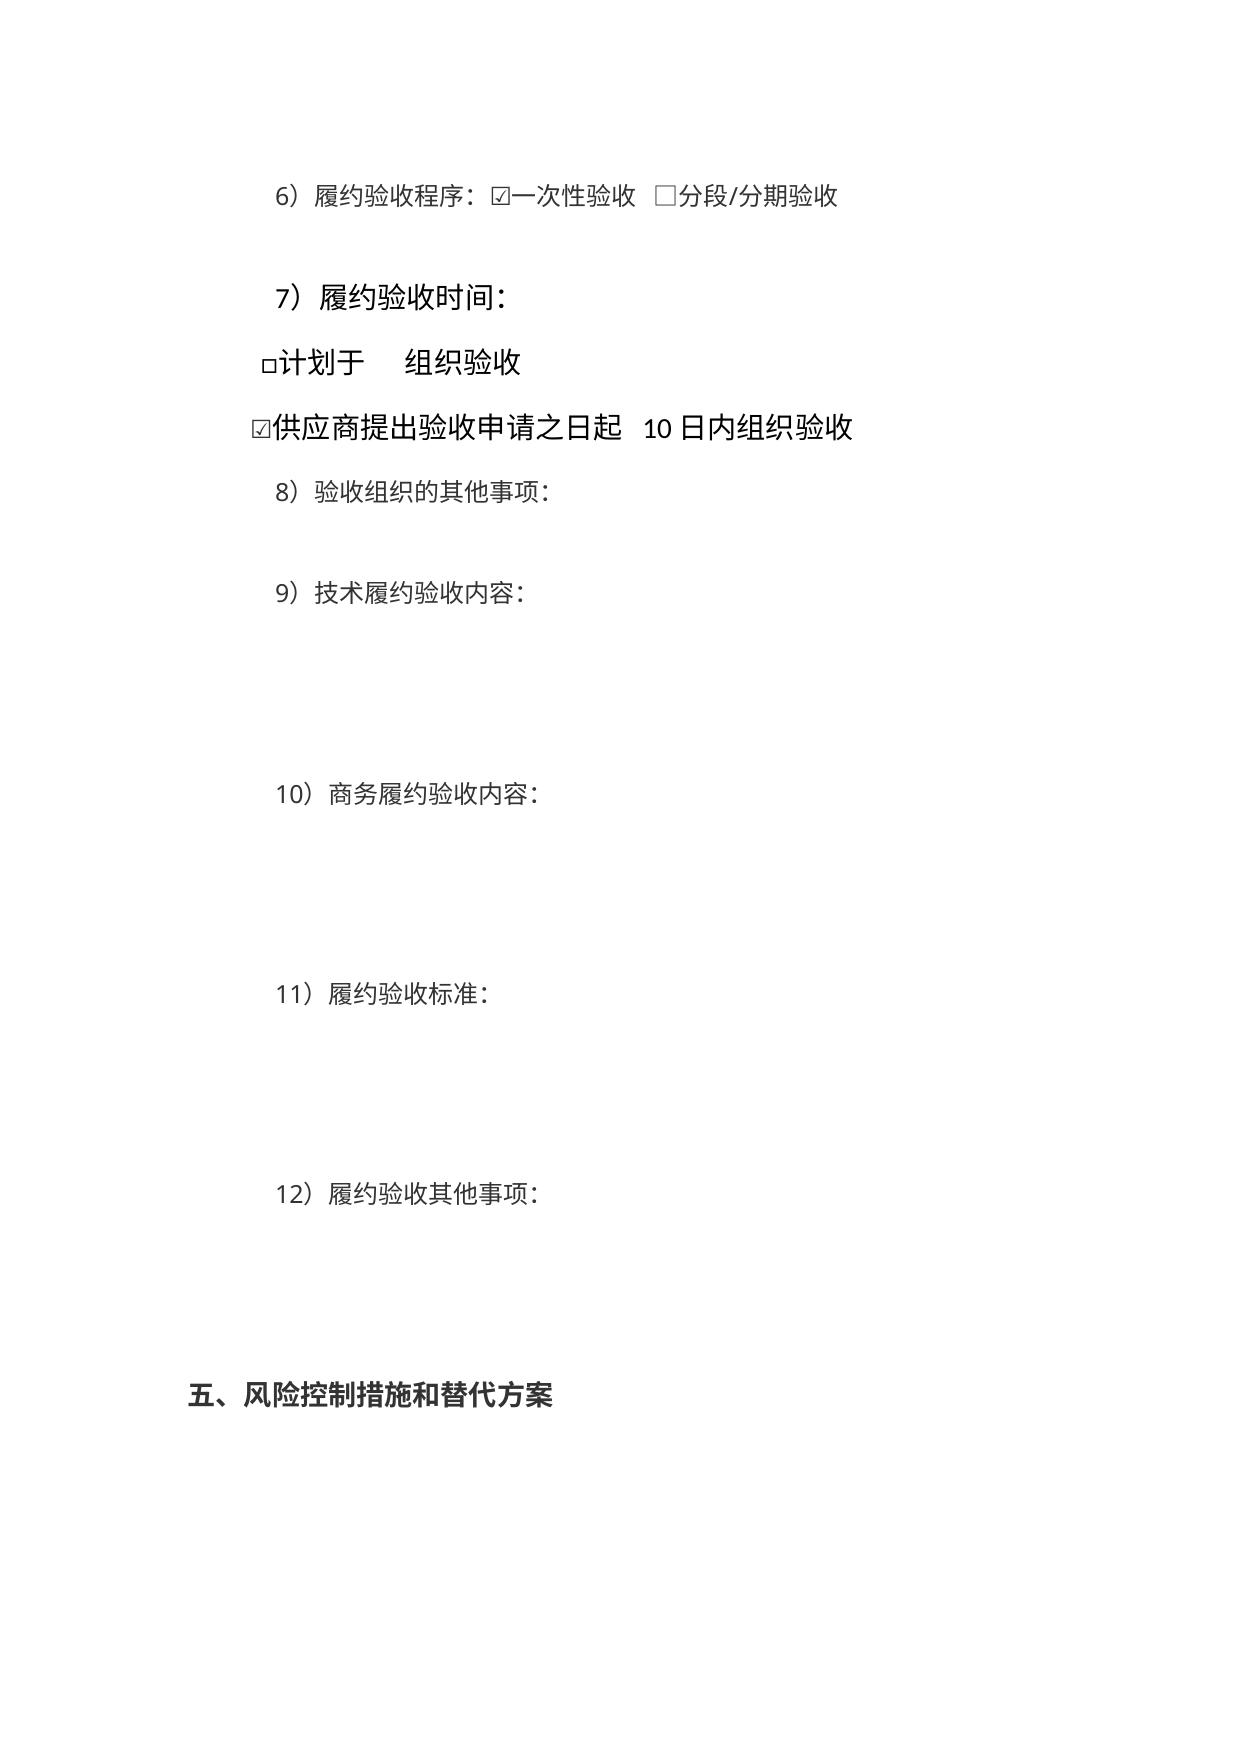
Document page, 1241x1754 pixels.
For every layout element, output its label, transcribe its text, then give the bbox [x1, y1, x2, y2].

text 9）技术履约验收内容： [187, 559, 1053, 624]
text ☑供应商提出验收申请之日起 10 日内组织验收 [187, 393, 1053, 458]
text 7）履约验收时间： [187, 263, 1053, 328]
text 12）履约验收其他事项： [187, 1160, 1053, 1225]
text □计划于 组织验收 [187, 328, 1053, 393]
text 6）履约验收程序：☑一次性验收 □分段/分期验收 [187, 162, 1053, 227]
text 10）商务履约验收内容： [187, 760, 1053, 825]
text 8）验收组织的其他事项： [187, 458, 1053, 523]
text 11）履约验收标准： [187, 960, 1053, 1025]
text 五、风险控制措施和替代方案 [187, 1361, 1053, 1426]
